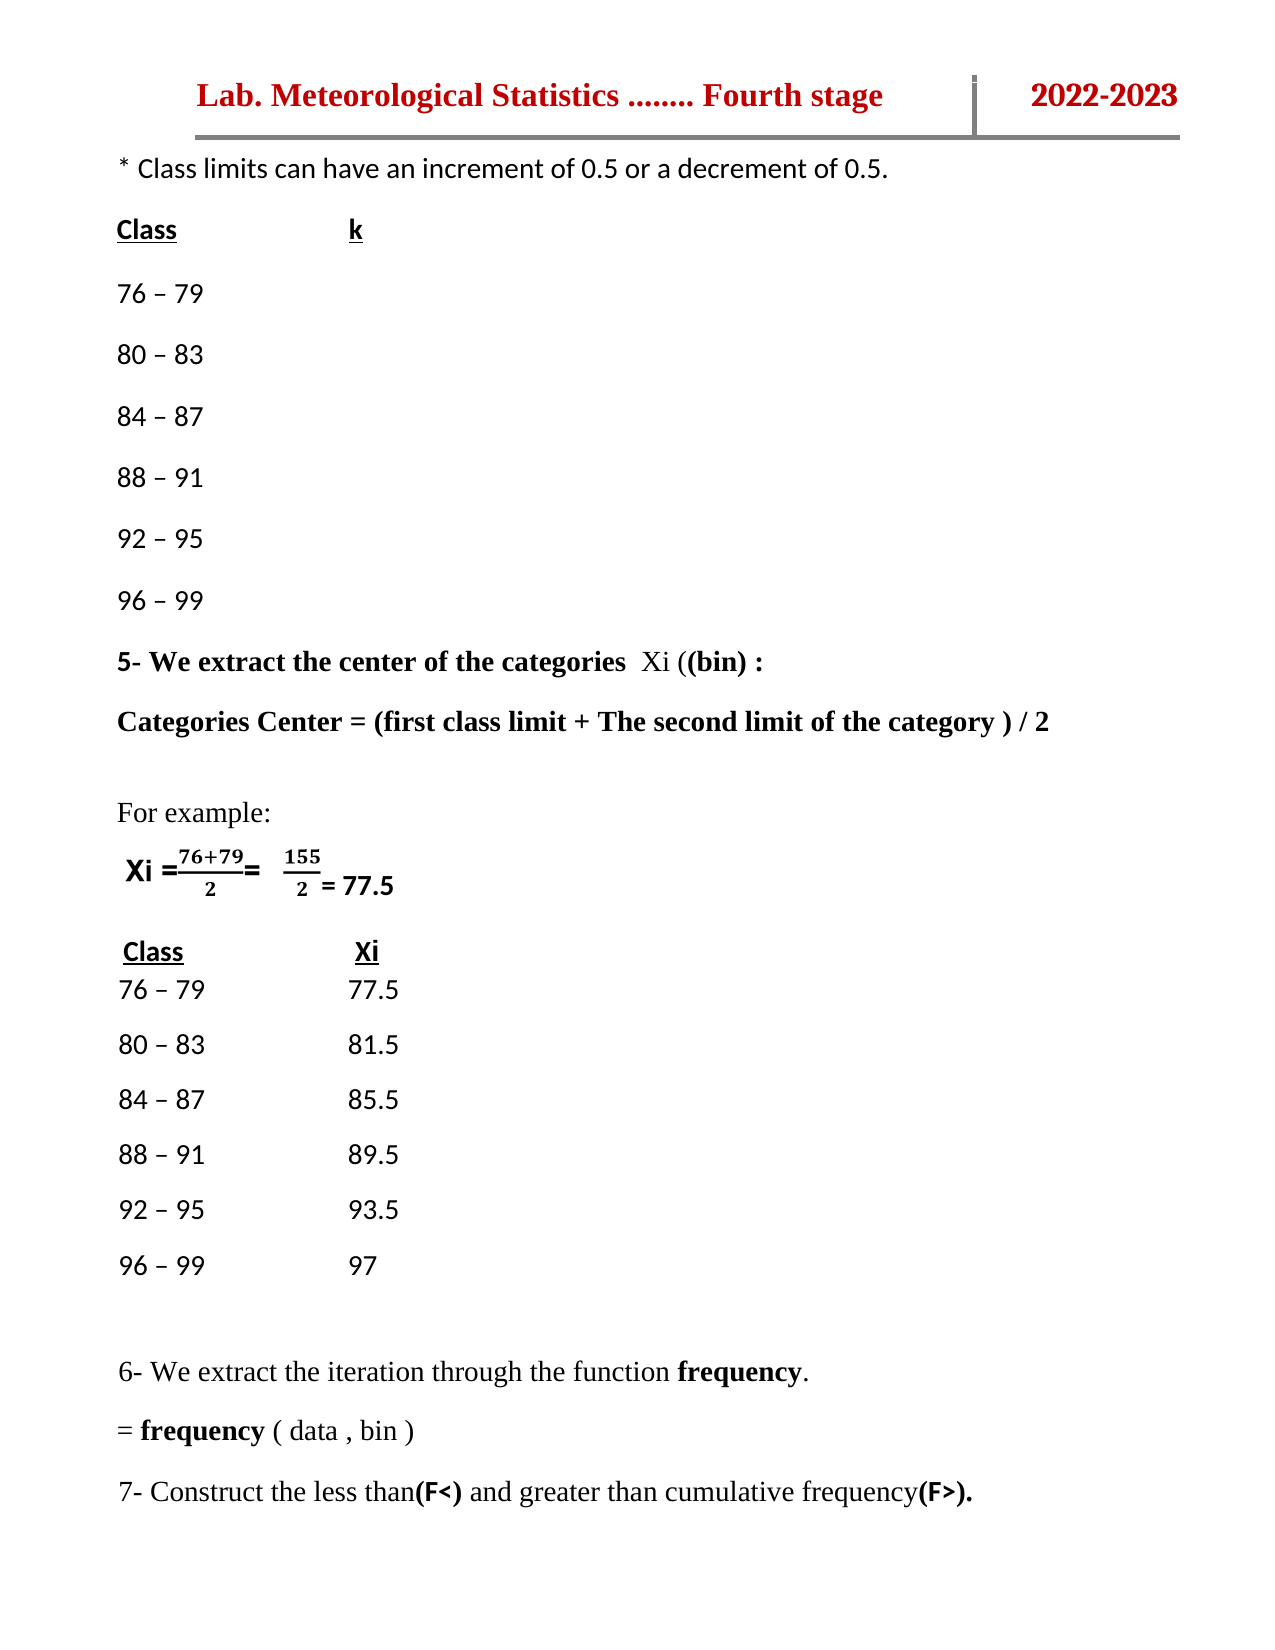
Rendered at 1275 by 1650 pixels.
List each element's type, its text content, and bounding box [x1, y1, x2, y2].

text 76 – 79 [117, 275, 1181, 310]
text For example: [117, 795, 1176, 828]
text 84 – 87 [117, 398, 1179, 433]
text 96 – 99 97 [118, 1247, 1181, 1282]
text 88 – 91 89.5 [118, 1136, 1181, 1172]
text Categories Center = (first class limit + The second limit of the category ) / 2 [117, 704, 1181, 738]
text 80 – 83 [117, 336, 1179, 372]
text Class Χi [117, 933, 1181, 968]
text 88 – 91 [117, 459, 1179, 495]
text = frequency ( data , bin ) [117, 1413, 1176, 1447]
text 84 – 87 85.5 [118, 1081, 1181, 1117]
text 76 – 79 77.5 [118, 971, 1181, 1007]
text = 77.5 [117, 848, 1181, 903]
text 5- We extract the center of the categories Χi ((bin) : [117, 643, 1181, 679]
text 92 – 95 [117, 521, 1179, 556]
list Construct the less than(F<) and greater than cumulative frequency(F>). [118, 1473, 1176, 1508]
text * Class limits can have an increment of 0.5 or a decrement of 0.5. [117, 150, 1179, 185]
picture [124, 848, 321, 896]
list We extract the iteration through the function frequency. [118, 1354, 1176, 1387]
text 80 – 83 81.5 [118, 1026, 1181, 1062]
text 96 – 99 [117, 582, 1179, 618]
text 92 – 95 93.5 [118, 1191, 1181, 1227]
text Class k [117, 211, 1181, 247]
